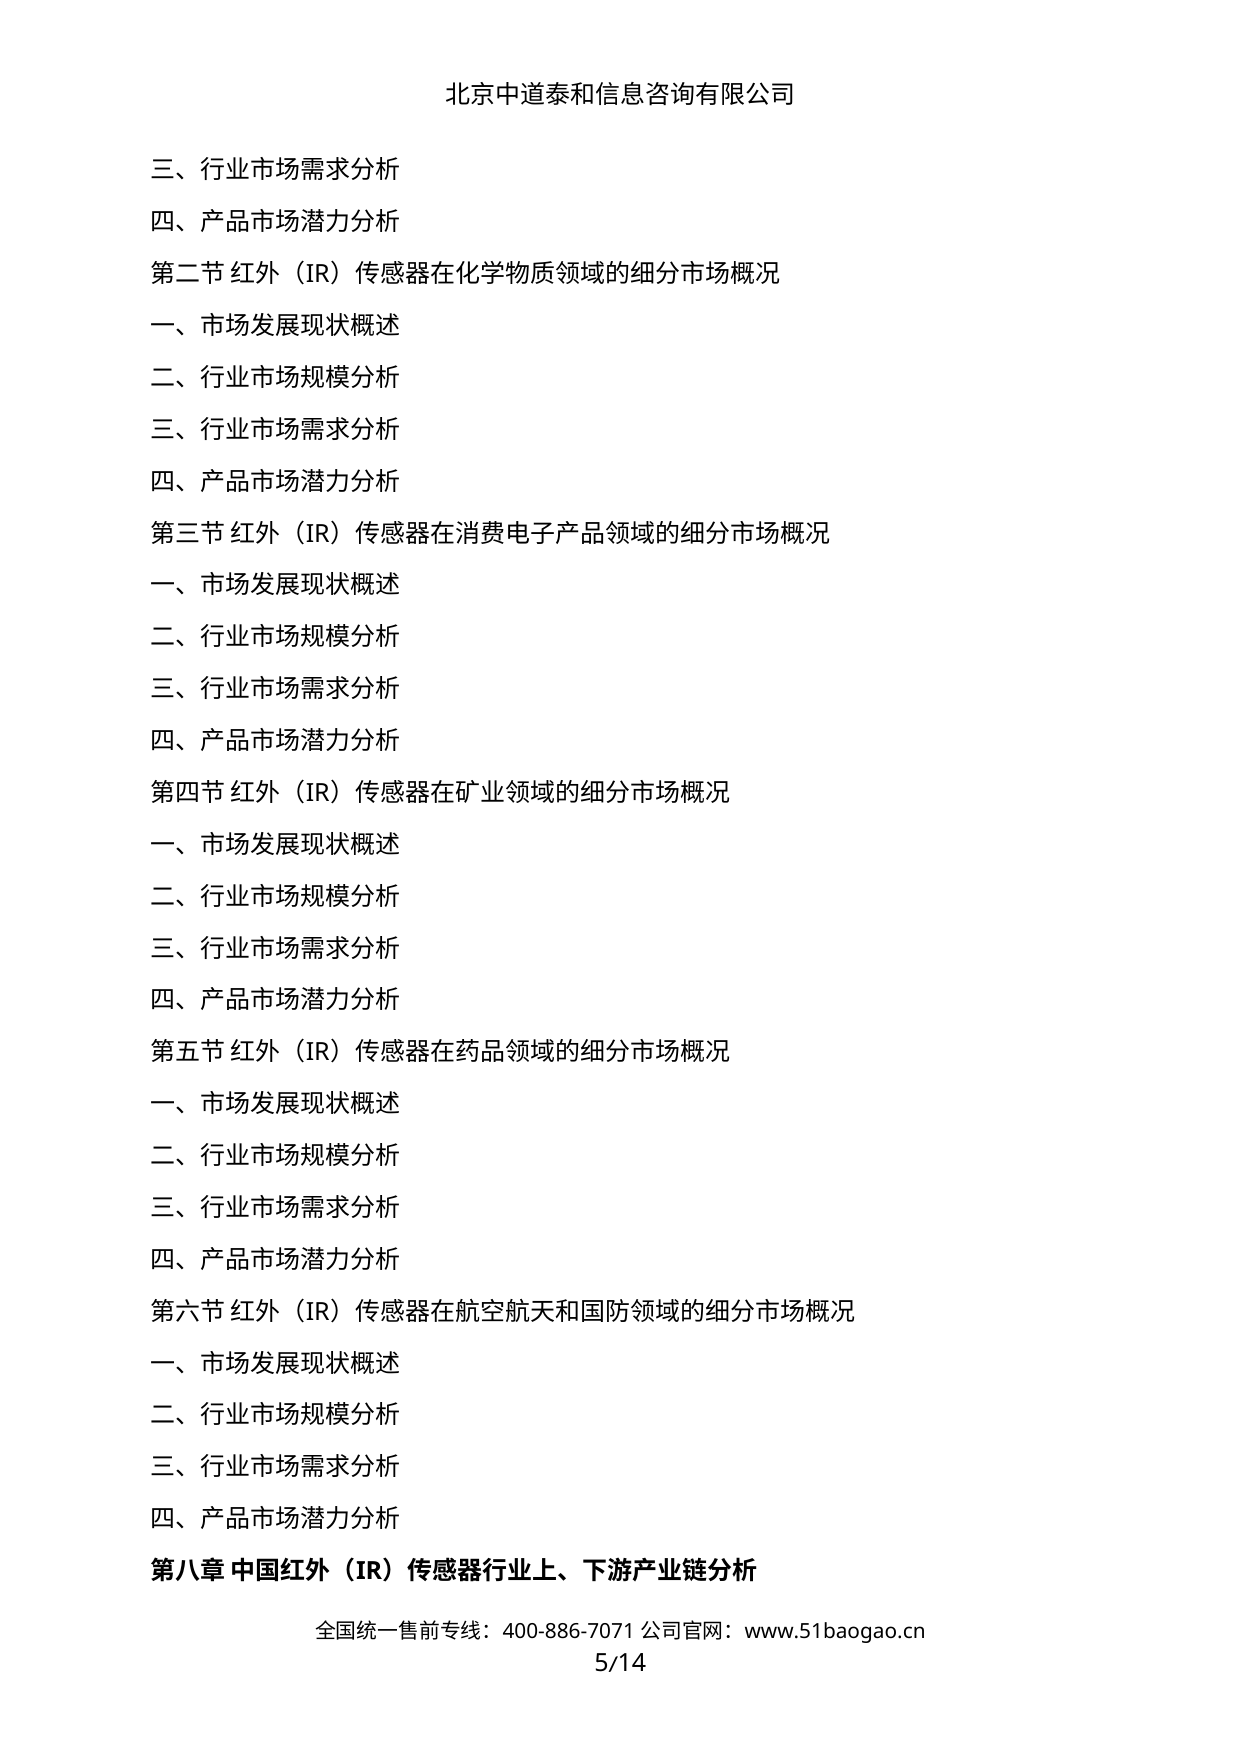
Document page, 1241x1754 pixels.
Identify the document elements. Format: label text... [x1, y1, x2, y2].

text 一、市场发展现状概述 [150, 824, 1090, 861]
text 第四节 红外（IR）传感器在矿业领域的细分市场概况 [150, 772, 1090, 809]
text 第二节 红外（IR）传感器在化学物质领域的细分市场概况 [150, 254, 1090, 290]
text 二、行业市场规模分析 [150, 357, 1090, 394]
text 三、行业市场需求分析 [150, 1187, 1090, 1224]
text 第五节 红外（IR）传感器在药品领域的细分市场概况 [150, 1032, 1090, 1068]
text 四、产品市场潜力分析 [150, 461, 1090, 497]
text 一、市场发展现状概述 [150, 306, 1090, 342]
text 二、行业市场规模分析 [150, 617, 1090, 653]
text 三、行业市场需求分析 [150, 409, 1090, 446]
text 三、行业市场需求分析 [150, 669, 1090, 705]
text 第三节 红外（IR）传感器在消费电子产品领域的细分市场概况 [150, 513, 1090, 549]
text 三、行业市场需求分析 [150, 150, 1090, 186]
text 一、市场发展现状概述 [150, 565, 1090, 601]
text 四、产品市场潜力分析 [150, 1239, 1090, 1276]
text 四、产品市场潜力分析 [150, 721, 1090, 757]
text 二、行业市场规模分析 [150, 1395, 1090, 1431]
text 四、产品市场潜力分析 [150, 1499, 1090, 1535]
text 二、行业市场规模分析 [150, 1136, 1090, 1172]
text 第八章 中国红外（IR）传感器行业上、下游产业链分析 [150, 1551, 1090, 1587]
text 四、产品市场潜力分析 [150, 980, 1090, 1016]
text 第六节 红外（IR）传感器在航空航天和国防领域的细分市场概况 [150, 1291, 1090, 1327]
text 三、行业市场需求分析 [150, 1447, 1090, 1483]
text 二、行业市场规模分析 [150, 876, 1090, 912]
text 一、市场发展现状概述 [150, 1343, 1090, 1379]
text 三、行业市场需求分析 [150, 928, 1090, 964]
text 四、产品市场潜力分析 [150, 202, 1090, 238]
text 一、市场发展现状概述 [150, 1084, 1090, 1120]
